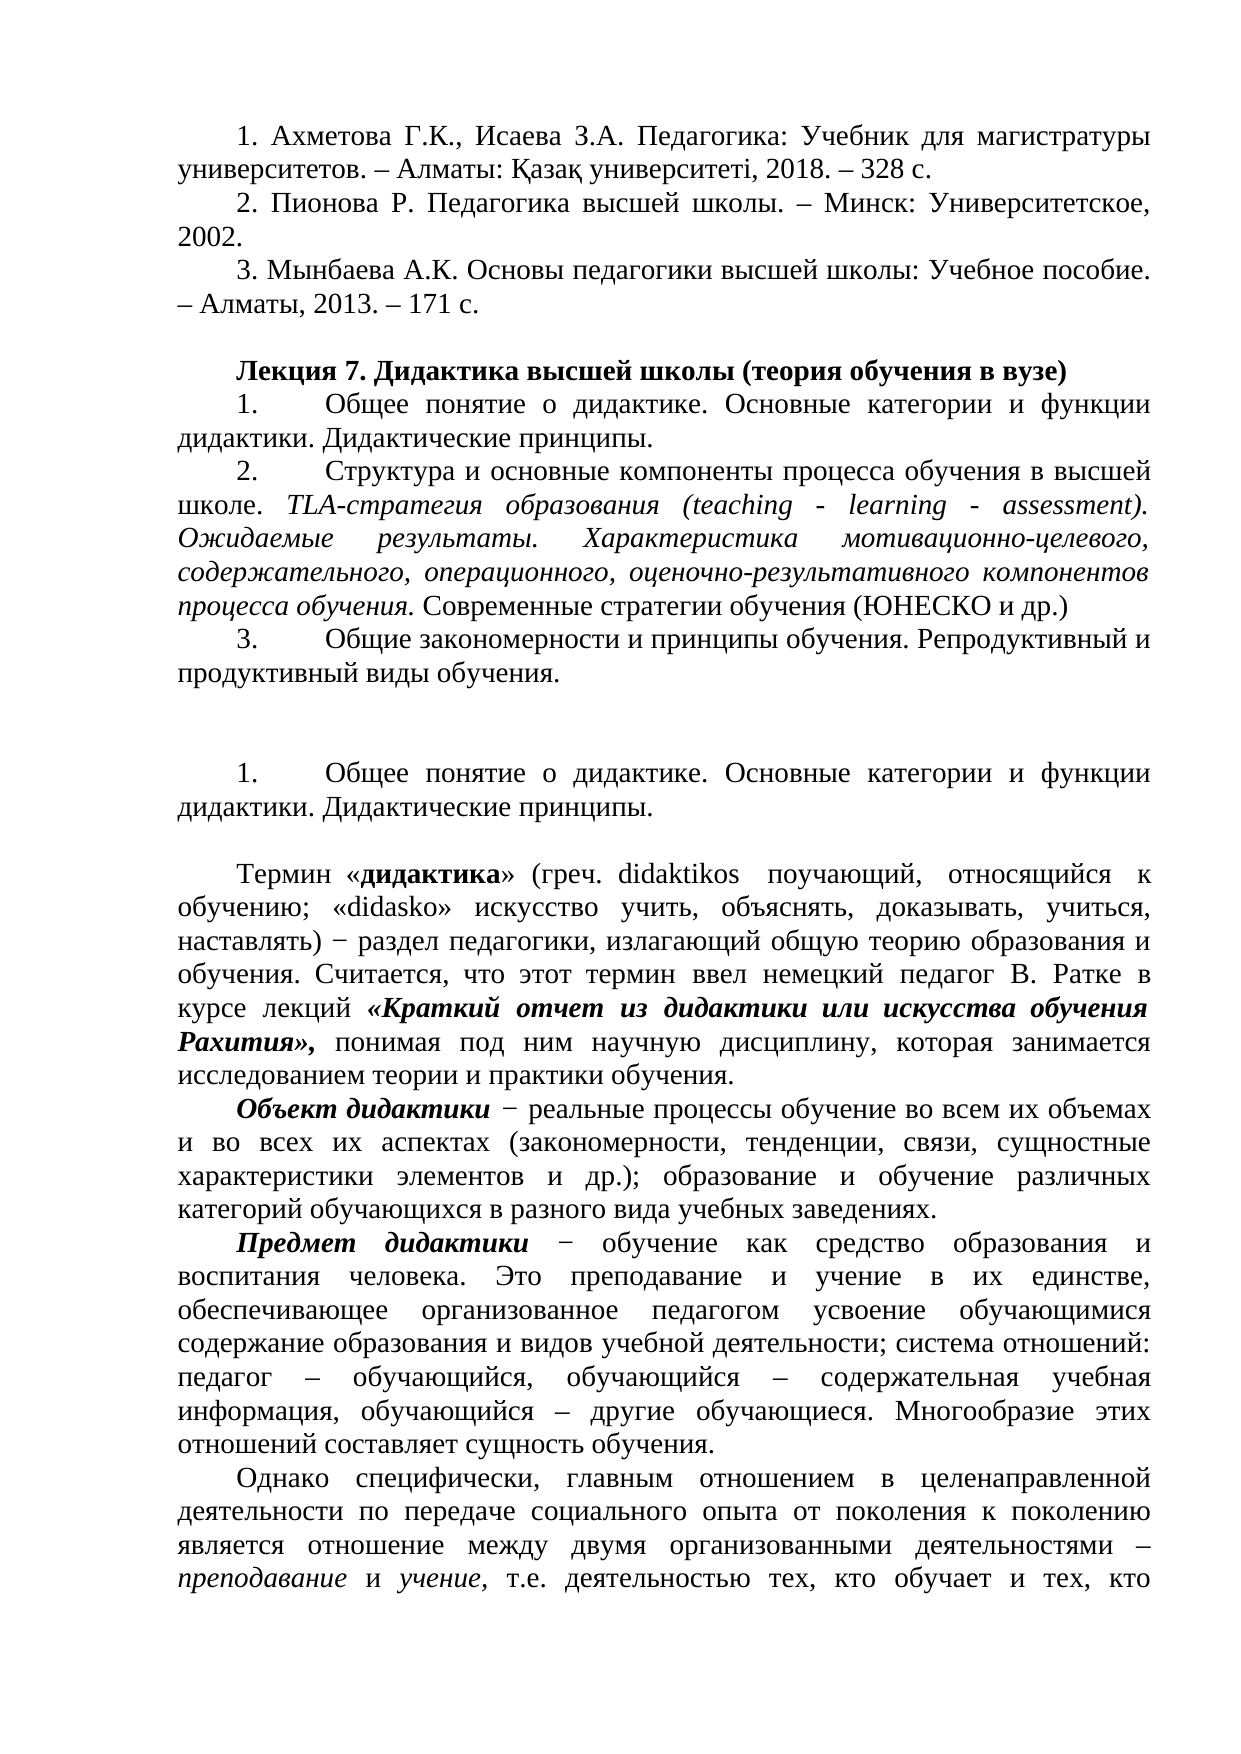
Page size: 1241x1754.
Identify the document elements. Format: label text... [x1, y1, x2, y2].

list Общее понятие о дидактике. Основные категории и функции дидактики. Дидактические принципы. [177, 755, 1152, 822]
text Объект дидактики − реальные процессы обучение во всем их объемах и во всех их аспектах (закономерности, тенденции, связи, сущностные характеристики элементов и др.); образование и обучение различных категорий обучающихся в разного вида учебных заведениях. [177, 1091, 1152, 1225]
text 1. Ахметова Г.К., Исаева З.А. Педагогика: Учебник для магистратуры университетов. – Алматы: Қазақ университеті, 2018. – 328 с. [177, 118, 1152, 185]
list Структура и основные компоненты процесса обучения в высшей школе. ТLA-стратегия образования (teaching - learning - assessment). Ожидаемые результаты. Характеристика мотивационно-целевого, содержательного, операционного, оценочно-результативного компонентов процесса обучения. Современные стратегии обучения (ЮНЕСКО и др.) [177, 453, 1152, 621]
text Предмет дидактики − обучение как средство образования и воспитания человека. Это преподавание и учение в их единстве, обеспечивающее организованное педагогом усвоение обучающимися содержание образования и видов учебной деятельности; система отношений: педагог – обучающийся, обучающийся – содержательная учебная информация, обучающийся – другие обучающиеся. Многообразие этих отношений составляет сущность обучения. [177, 1225, 1152, 1460]
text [177, 1460, 1152, 1594]
list Общие закономерности и принципы обучения. Репродуктивный и продуктивный виды обучения. [177, 621, 1152, 688]
text 3. Мынбаева А.К. Основы педагогики высшей школы: Учебное пособие. – Алматы, 2013. – 171 с. [177, 252, 1152, 319]
text 2. Пионова Р. Педагогика высшей школы. – Минск: Университетское, 2002. [177, 185, 1152, 252]
text Лекция 7. Дидактика высшей школы (теория обучения в вузе) [177, 353, 1152, 386]
text Термин «дидактика» (греч. didaktikos поучающий, относящийся к обучению; «didasko» искусство учить, объяснять, доказывать, учиться, наставлять) − раздел педагогики, излагающий общую теорию образования и обучения. Считается, что этот термин ввел немецкий педагог В. Ратке в курсе лекций «Краткий отчет из дидактики или искусства обучения Рахития», понимая под ним научную дисциплину, которая занимается исследованием теории и практики обучения. [177, 856, 1152, 1091]
list Общее понятие о дидактике. Основные категории и функции дидактики. Дидактические принципы. [177, 386, 1152, 453]
